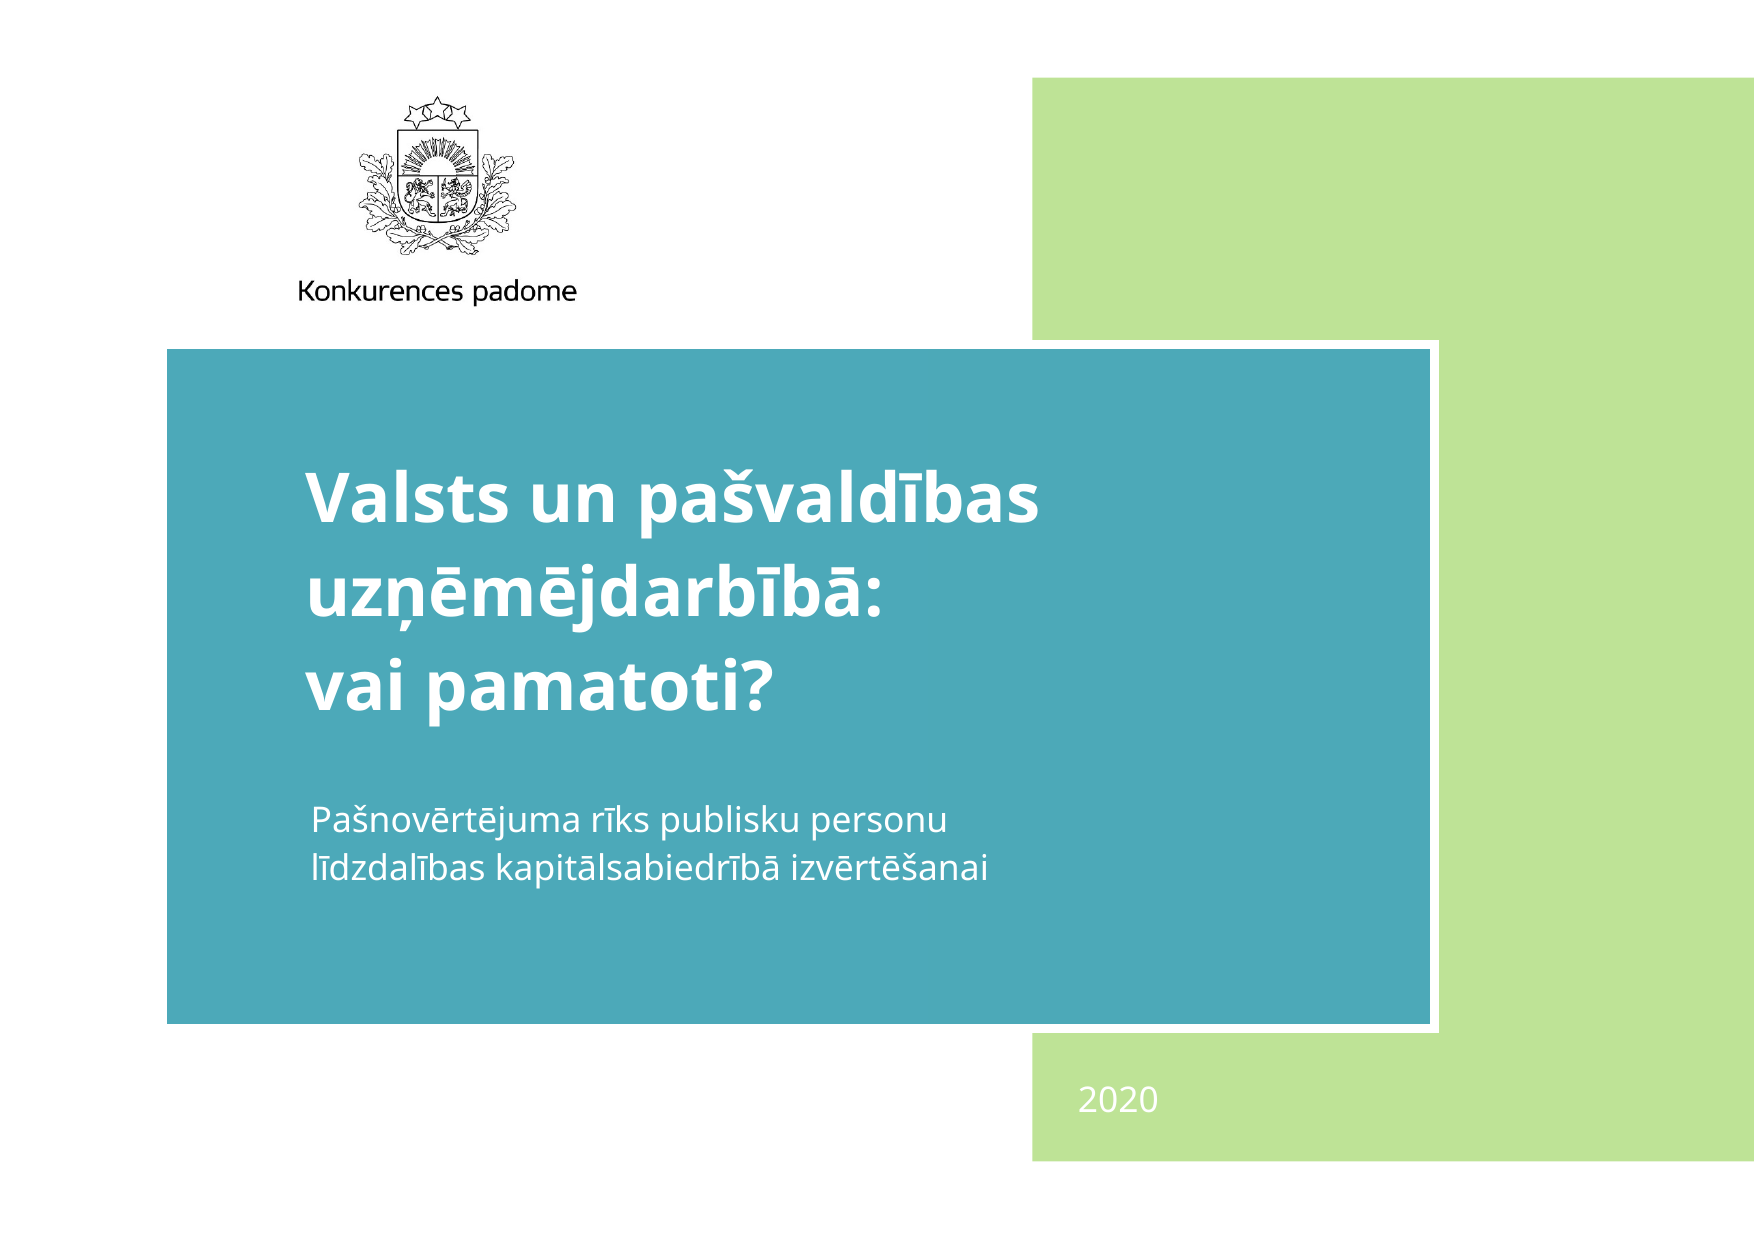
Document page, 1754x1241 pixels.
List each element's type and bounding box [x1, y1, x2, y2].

picture [211, 73, 605, 325]
